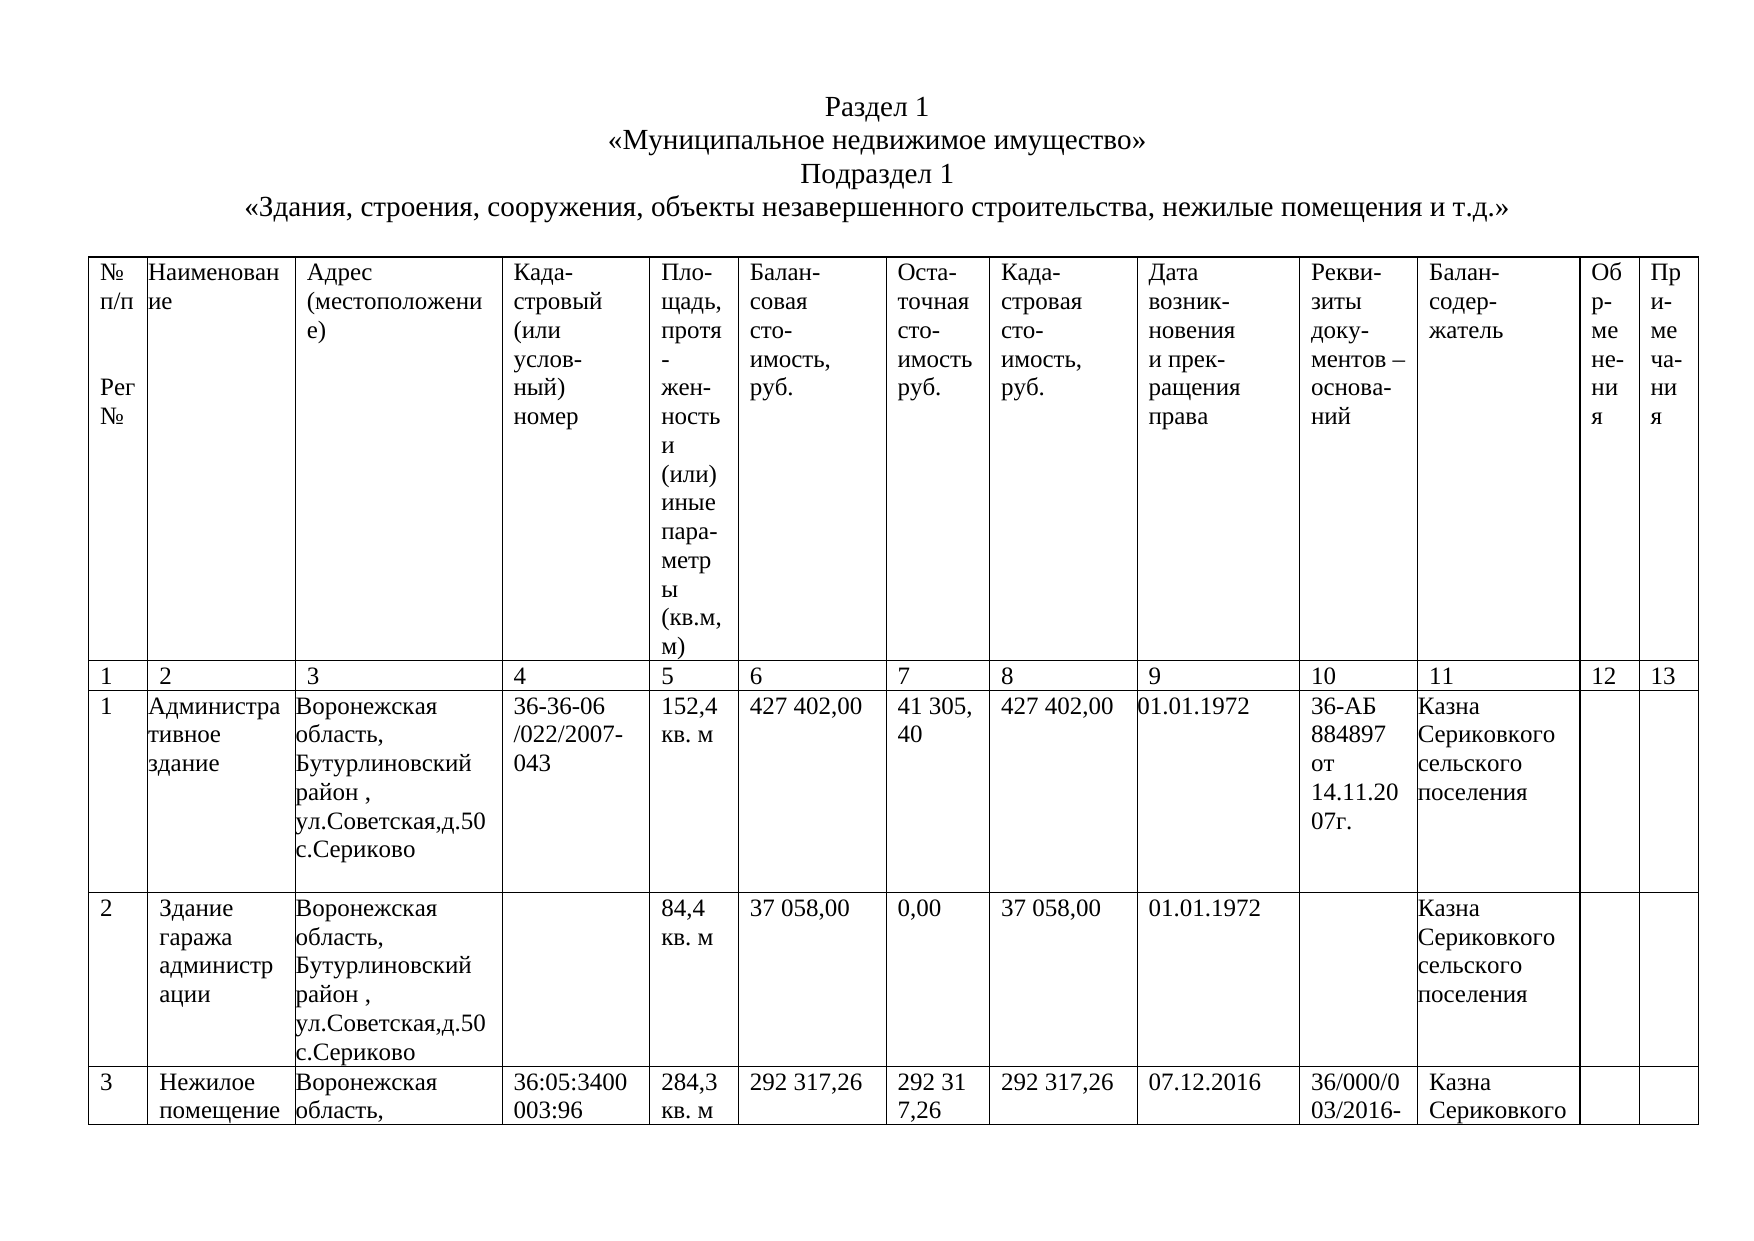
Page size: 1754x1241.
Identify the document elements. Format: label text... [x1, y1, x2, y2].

table_header Оста- точная сто- имость руб. [887, 258, 989, 660]
table_cell Воронежская область, Бутурлиновский район , ул.Советская,д.50 с.Сериково [296, 691, 502, 892]
table_cell 9 [1138, 661, 1299, 690]
table_cell 3 [296, 661, 502, 690]
table_cell Казна Сериковкого сельского поселения [1418, 893, 1579, 1066]
text Раздел 1 [118, 89, 1636, 122]
table_cell 2 [148, 661, 295, 690]
table_cell Воронежская область, Бутурлиновский район , ул.Советская,д.50 с.Сериково [296, 893, 502, 1066]
table_header № п/п Рег № [89, 258, 147, 660]
table_cell 5 [650, 661, 738, 690]
table_cell 292 317,26 [887, 1067, 989, 1124]
table_cell 7 [887, 661, 989, 690]
table_cell 8 [990, 661, 1137, 690]
table_cell 37 058,00 [739, 893, 886, 1066]
table_cell Нежилое помещение [148, 1067, 295, 1124]
table_cell [1640, 1067, 1698, 1124]
text Подраздел 1 [118, 156, 1636, 189]
table_header Балан- совая сто- имость, руб. [739, 258, 886, 660]
table_cell 41 305,40 [887, 691, 989, 892]
table_cell 0,00 [887, 893, 989, 1066]
table_header Када- стровый (или услов- ный) номер [503, 258, 649, 660]
table_cell 6 [739, 661, 886, 690]
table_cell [296, 1067, 502, 1124]
table_header Адрес (местоположение) [296, 258, 502, 660]
table_header Када- стровая сто- имость, руб. [990, 258, 1137, 660]
table_cell 1 [89, 661, 147, 690]
table_cell 3 [89, 1067, 147, 1124]
table_cell Административное здание [148, 691, 295, 892]
table_cell 36-АБ 884897 от 14.11.2007г. [1300, 691, 1417, 892]
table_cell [1418, 1067, 1579, 1124]
table_cell [1581, 691, 1639, 892]
table_cell 2 [89, 893, 147, 1066]
table_cell 4 [503, 661, 649, 690]
table_cell 10 [1300, 661, 1417, 690]
table_cell 01.01.1972 [1138, 691, 1299, 892]
table_cell 427 402,00 [990, 691, 1137, 892]
table_cell 292 317,26 [739, 1067, 886, 1124]
table_cell 284,3 кв. м [650, 1067, 738, 1124]
table_cell [1640, 691, 1698, 892]
table_cell 292 317,26 [990, 1067, 1137, 1124]
table_cell Здание гаража администрации [148, 893, 295, 1066]
text «Здания, строения, сооружения, объекты незавершенного строительства, нежилые помещения и т.д.» [118, 189, 1636, 223]
table_cell 152,4 кв. м [650, 691, 738, 892]
table_header Обр- мене-ния [1581, 258, 1639, 660]
table_cell 84,4 кв. м [650, 893, 738, 1066]
table_cell 427 402,00 [739, 691, 886, 892]
table_header Балан- содер- жатель [1418, 258, 1579, 660]
table_header Рекви- зиты доку- ментов – основа- ний [1300, 258, 1417, 660]
table_cell 37 058,00 [990, 893, 1137, 1066]
table_cell 36-36-06 /022/2007-043 [503, 691, 649, 892]
table_cell [1640, 893, 1698, 1066]
table_header Дата возник- новения и прек- ращения права [1138, 258, 1299, 660]
table_cell 11 [1418, 661, 1579, 690]
table_header Наименование [148, 258, 295, 660]
table_cell 12 [1581, 661, 1639, 690]
text «Муниципальное недвижимое имущество» [118, 122, 1636, 156]
table_cell Казна Сериковкого сельского поселения [1418, 691, 1579, 892]
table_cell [1300, 1067, 1417, 1124]
table_cell [1300, 893, 1417, 1066]
table_cell [1581, 893, 1639, 1066]
table_header При- меча- ния [1640, 258, 1698, 660]
table_cell [503, 893, 649, 1066]
table_header Пло- щадь, протя- жен- ность и (или) иные пара- метры (кв.м, м) [650, 258, 738, 660]
table_cell 36:05:3400003:96 [503, 1067, 649, 1124]
table_cell [1581, 1067, 1639, 1124]
table_cell 01.01.1972 [1138, 893, 1299, 1066]
table_cell 1 [89, 691, 147, 892]
table_cell 13 [1640, 661, 1698, 690]
table_cell 07.12.2016 [1138, 1067, 1299, 1124]
